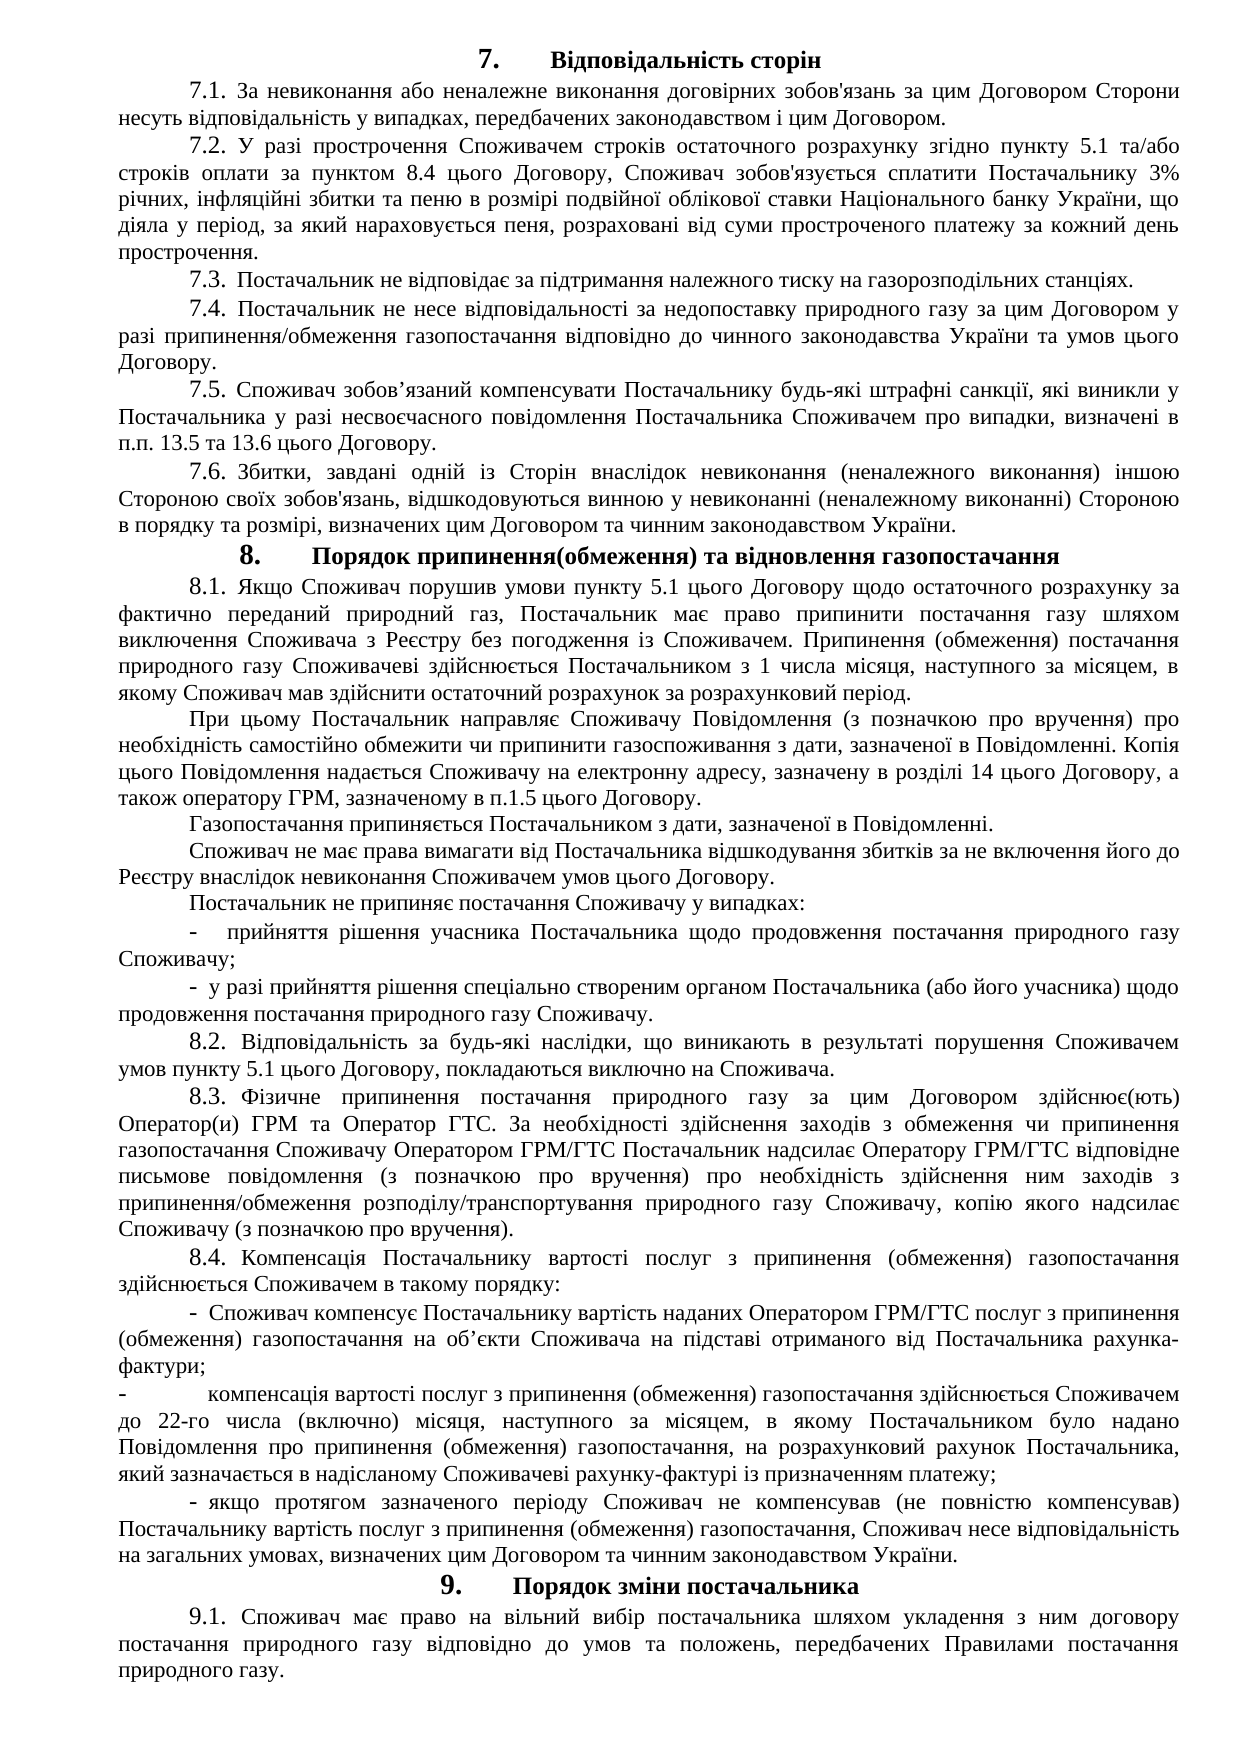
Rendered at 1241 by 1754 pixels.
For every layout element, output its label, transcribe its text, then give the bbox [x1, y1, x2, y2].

list Фізичне припинення постачання природного газу за цим Договором здійснює(ють) Оператор(и) ГРМ та Оператор ГТС. За необхідності здійснення заходів з обмеження чи припинення газопостачання Споживачу Оператором ГРМ/ГТС Постачальник надсилає Оператору ГРМ/ГТС відповідне письмове повідомлення (з позначкою про вручення) про необхідність здійснення ним заходів з припинення/обмеження розподілу/транспортування природного газу Споживачу, копію якого надсилає Споживачу (з позначкою про вручення). [118, 1081, 1181, 1242]
list Відповідальність за будь-які наслідки, що виникають в результаті порушення Споживачем умов пункту 5.1 цього Договору, покладаються виключно на Споживача. [118, 1026, 1181, 1081]
list Споживач зобов’язаний компенсувати Постачальнику будь-які штрафні санкції, які виникли у Постачальника у разі несвоєчасного повідомлення Постачальника Споживачем про випадки, визначені в п.п. 13.5 та 13.6 цього Договору. [118, 374, 1181, 456]
list Споживач компенсує Постачальнику вартість наданих Оператором ГРМ/ГТС послуг з припинення (обмеження) газопостачання на об’єкти Споживача на підставі отриманого від Постачальника рахунка-фактури; [118, 1297, 1181, 1378]
list Порядок припинення(обмеження) та відновлення газопостачання [118, 537, 1181, 571]
list у разі прийняття рішення спеціально створеним органом Постачальника (або його учасника) щодо продовження постачання природного газу Споживачу. [118, 971, 1181, 1026]
list прийняття рішення учасника Постачальника щодо продовження постачання природного газу Споживачу; [118, 916, 1181, 971]
list Постачальник не відповідає за підтримання належного тиску на газорозподільних станціях. [118, 264, 1181, 293]
text Газопостачання припиняється Постачальником з дати, зазначеної в Повідомленні. [118, 810, 1181, 837]
list компенсація вартості послуг з припинення (обмеження) газопостачання здійснюється Споживачем до 22-го числа (включно) місяця, наступного за місяцем, в якому Постачальником було надано Повідомлення про припинення (обмеження) газопостачання, на розрахунковий рахунок Постачальника, який зазначається в надісланому Споживачеві рахунку-фактурі із призначенням платежу; [118, 1378, 1181, 1486]
list Постачальник не несе відповідальності за недопоставку природного газу за цим Договором у разі припинення/обмеження газопостачання відповідно до чинного законодавства України та умов цього Договору. [118, 293, 1181, 374]
list Збитки, завдані одній із Сторін внаслідок невиконання (неналежного виконання) іншою Стороною своїх зобов'язань, відшкодовуються винною у невиконанні (неналежному виконанні) Стороною в порядку та розмірі, визначених цим Договором та чинним законодавством України. [118, 456, 1181, 537]
list Компенсація Постачальнику вартості послуг з припинення (обмеження) газопостачання здійснюється Споживачем в такому порядку: [118, 1242, 1181, 1297]
list Споживач має право на вільний вибір постачальника шляхом укладення з ним договору постачання природного газу відповідно до умов та положень, передбачених Правилами постачання природного газу. [118, 1601, 1181, 1682]
list За невиконання або неналежне виконання договірних зобов'язань за цим Договором Сторони несуть відповідальність у випадках, передбачених законодавством і цим Договором. [118, 75, 1181, 130]
list Відповідальність сторін [118, 41, 1181, 75]
list Якщо Споживач порушив умови пункту 5.1 цього Договору щодо остаточного розрахунку за фактично переданий природний газ, Постачальник має право припинити постачання газу шляхом виключення Споживача з Реєстру без погодження із Споживачем. Припинення (обмеження) постачання природного газу Споживачеві здійснюється Постачальником з 1 числа місяця, наступного за місяцем, в якому Споживач мав здійснити остаточний розрахунок за розрахунковий період. [118, 571, 1181, 705]
text Постачальник не припиняє постачання Споживачу у випадках: [118, 889, 1181, 916]
text Споживач не має права вимагати від Постачальника відшкодування збитків за не включення його до Реєстру внаслідок невиконання Споживачем умов цього Договору. [118, 837, 1181, 889]
list Порядок зміни постачальника [118, 1567, 1181, 1601]
text При цьому Постачальник направляє Споживачу Повідомлення (з позначкою про вручення) про необхідність самостійно обмежити чи припинити газоспоживання з дати, зазначеної в Повідомленні. Копія цього Повідомлення надається Споживачу на електронну адресу, зазначену в розділі 14 цього Договору, а також оператору ГРМ, зазначеному в п.1.5 цього Договору. [118, 705, 1181, 810]
list якщо протягом зазначеного періоду Споживач не компенсував (не повністю компенсував) Постачальнику вартість послуг з припинення (обмеження) газопостачання, Споживач несе відповідальність на загальних умовах, визначених цим Договором та чинним законодавством України. [118, 1486, 1181, 1567]
list У разі прострочення Споживачем строків остаточного розрахунку згідно пункту 5.1 та/або строків оплати за пунктом 8.4 цього Договору, Споживач зобов'язується сплатити Постачальнику 3% річних, інфляційні збитки та пеню в розмірі подвійної облікової ставки Національного банку України, що діяла у період, за який нараховується пеня, розраховані від суми простроченого платежу за кожний день прострочення. [118, 130, 1181, 264]
